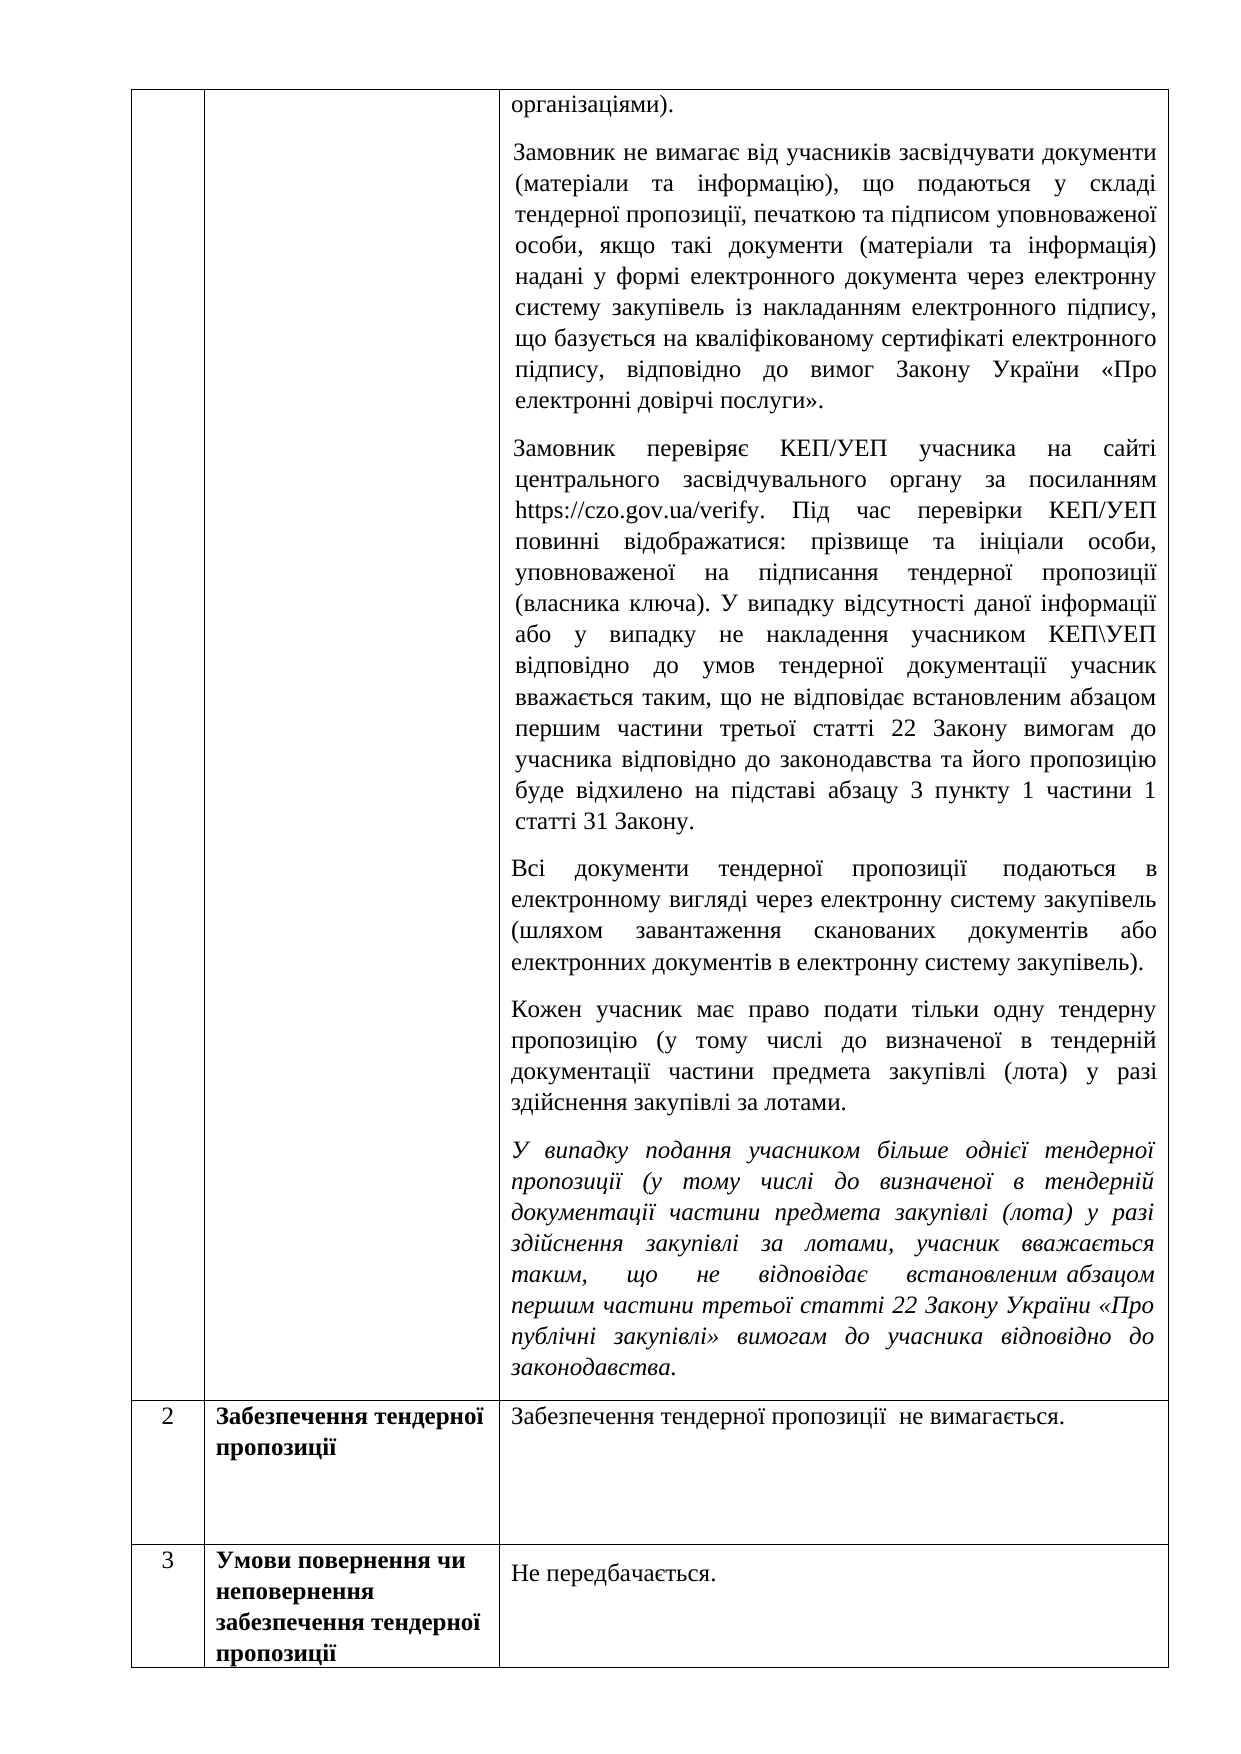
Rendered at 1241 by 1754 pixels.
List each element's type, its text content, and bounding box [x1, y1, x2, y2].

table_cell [500, 90, 1168, 1400]
table_cell Не передбачається. [500, 1545, 1168, 1667]
table_cell Забезпечення тендерної пропозиції не вимагається. [500, 1401, 1168, 1544]
table_cell 1 [132, 90, 204, 1400]
table_cell 2 [132, 1401, 204, 1544]
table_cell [205, 1545, 499, 1667]
table_cell 3 [132, 1545, 204, 1667]
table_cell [205, 90, 499, 1400]
table_cell Забезпечення тендерної пропозиції [205, 1401, 499, 1544]
